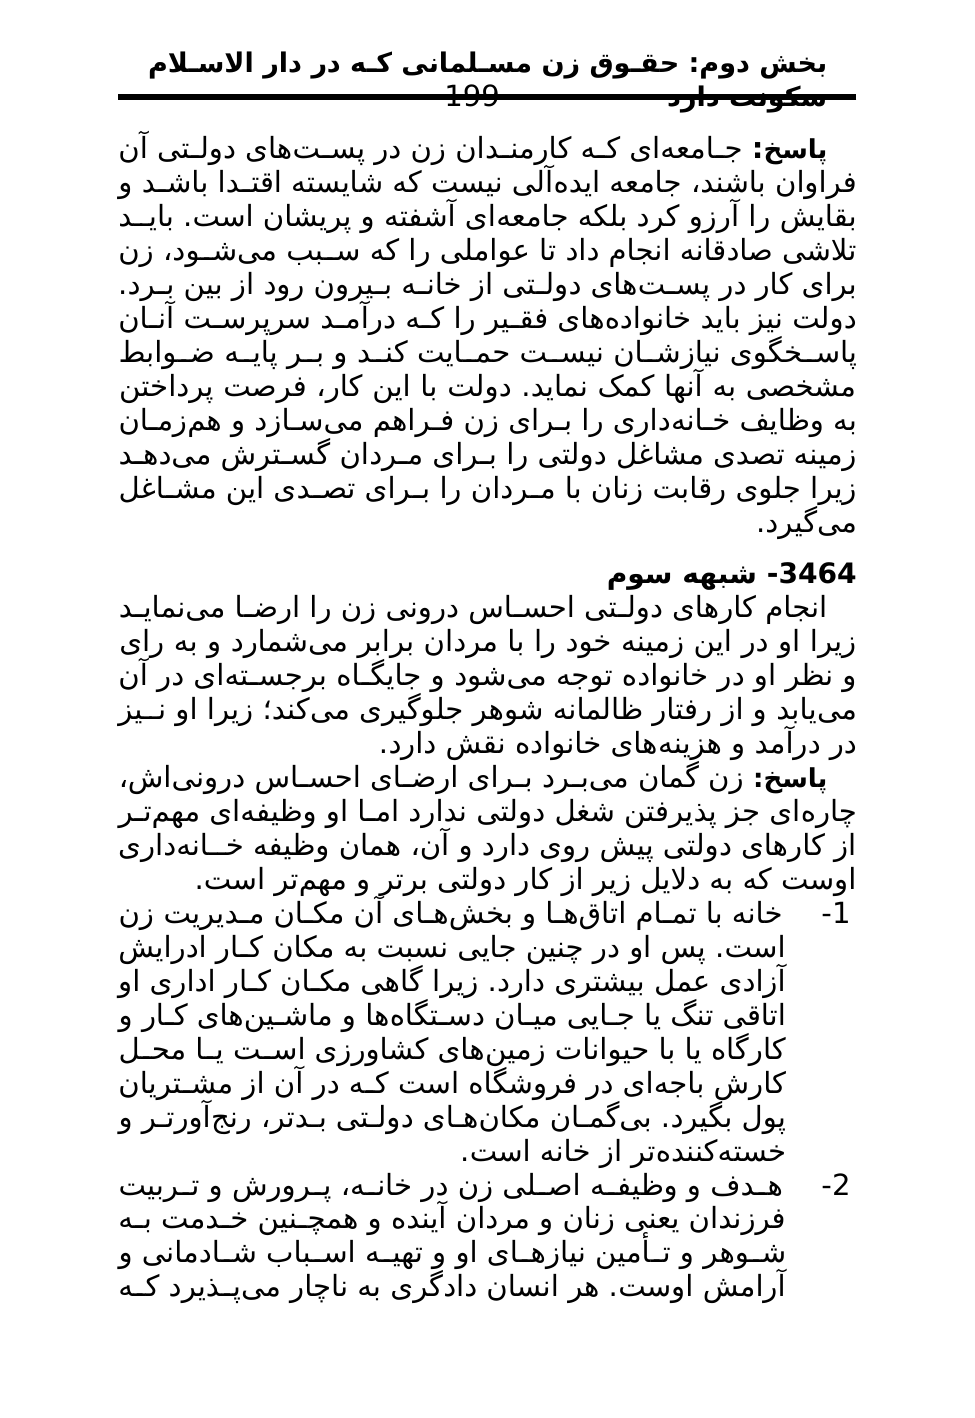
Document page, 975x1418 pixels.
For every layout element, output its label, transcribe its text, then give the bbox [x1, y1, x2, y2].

text پاسخ: جامعه‌ای که کارمندان زن در پست‌های دولتی آن فراوان باشند، جامعه ایده‌آلی نیست که شایسته اقتدا باشد و بقایش را آرزو کرد بلکه جامعه‌ای آشفته و پریشان است. باید تلاشی صادقانه انجام داد تا عواملی را که سبب می‌شود، زن برای کار در پست‌های دولتی از خانه بیرون رود از بین برد. دولت نیز باید خانواده‌های فقیر را که درآمد سرپرست آنان پاسخگوی نیازشان نیست حمایت کند و بر پایه ضوابط مشخصی به آنها کمک نماید. دولت با این کار، فرصت پرداختن به وظایف خانه‌داری را برای زن فراهم می‌سازد و هم‌زمان زمینه تصدی مشاغل دولتی را برای مردان گسترش می‌دهد زیرا جلوی رقابت زنان با مردان را برای تصدی این مشاغل می‌گیرد. [118, 132, 857, 539]
list خانه با تمام اتاق‌ها و بخش‌های آن مکان مدیریت زن است. پس او در چنین جایی نسبت به مکان کار ادرایش آزادی عمل بیشتری دارد. زیرا گاهی مکان کار اداری او اتاقی تنگ یا جایی میان دستگاه‌ها و ماشین‌های کار و کارگاه یا با حیوانات زمین‌های کشاورزی است یا محل کارش باجه‌ای در فروشگاه است که در آن از مشتریان پول بگیرد. بی‌گمان مکان‌های دولتی بدتر، رنج‌آورتر و خسته‌کننده‌تر از خانه است. [118, 896, 821, 1168]
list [118, 1168, 821, 1304]
text پاسخ: زن گمان می‌برد برای ارضای احساس درونی‌اش، چاره‌ای جز پذیرفتن شغل دولتی ندارد اما او وظیفه‌ای مهم‌تر از کارهای دولتی پیش روی دارد و آن، همان وظیفه خانه‌داری اوست که به دلایل زیر از کار دولتی برتر و مهم‌تر است. [118, 760, 857, 896]
text انجام کارهای دولتی احساس درونی زن را ارضا می‌نماید زیرا او در این زمینه خود را با مردان برابر می‌شمارد و به رای و نظر او در خانواده توجه می‌شود و جایگاه برجسته‌ای در آن می‌یابد و از رفتار ظالمانه شوهر جلوگیری می‌کند؛ زیرا او نیز در درآمد و هزینه‌های خانواده نقش دارد. [118, 591, 857, 760]
text 3464- شبهه سوم [118, 558, 857, 591]
